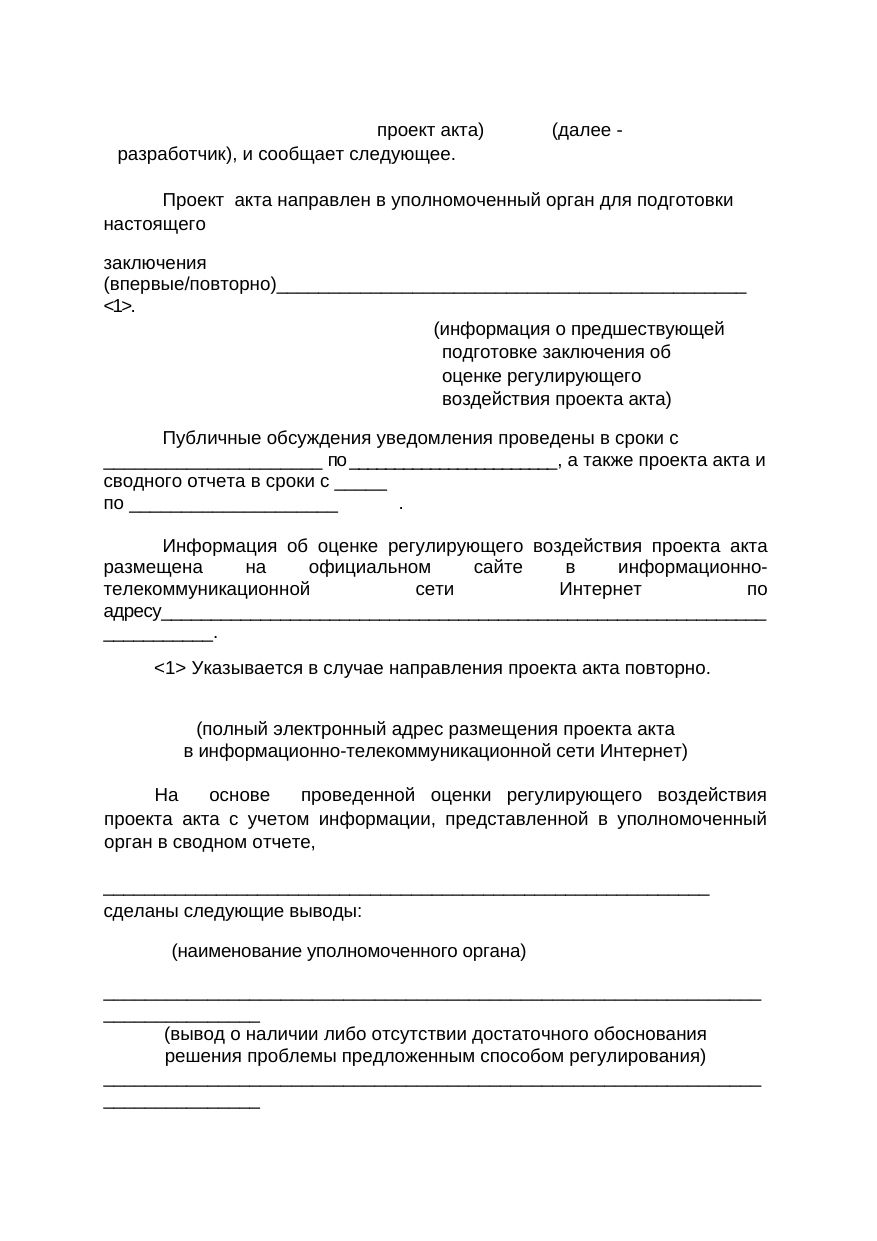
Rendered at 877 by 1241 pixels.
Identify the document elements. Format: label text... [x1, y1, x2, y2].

text заключения (впервые/повторно)_____________________________________________ <1>. [103, 251, 768, 316]
text по ____________________ . [103, 492, 768, 513]
text Проект акта направлен в уполномоченный орган для подготовки настоящего [103, 188, 768, 235]
text (полный электронный адрес размещения проекта акта [103, 718, 768, 739]
text Информация об оценке регулирующего воздействия проекта акта размещена на официальном сайте в информационно-телекоммуникационной сети Интернет по адресу________________________________________________________________________. [103, 535, 768, 643]
text проект акта) (далее - разработчик), и сообщает следующее. [117, 118, 736, 165]
text (информация о предшествующей подготовке заключения об оценке регулирующего воздействия проекта акта) [433, 316, 736, 410]
text На основе проведенной оценки регулирующего воздействия проекта акта с учетом информации, представленной в уполномоченный орган в сводном отчете, [104, 783, 768, 854]
text решения проблемы предложенным способом регулирования) [103, 1044, 768, 1066]
text ______________________________________________________________________________ [103, 1066, 768, 1109]
text (вывод о наличии либо отсутствии достаточного обоснования [103, 1023, 768, 1044]
text ______________________________________________________________________________ [103, 980, 768, 1023]
text <1> Указывается в случае направления проекта акта повторно. [154, 657, 768, 678]
text (наименование уполномоченного органа) [171, 940, 768, 962]
text в информационно-телекоммуникационной сети Интернет) [103, 739, 768, 761]
text сделаны следующие выводы: [103, 870, 768, 922]
text Публичные обсуждения уведомления проведены в сроки с _____________________ по _______________________, а также проекта акта и сводного отчета в сроки с _____ [103, 427, 788, 492]
